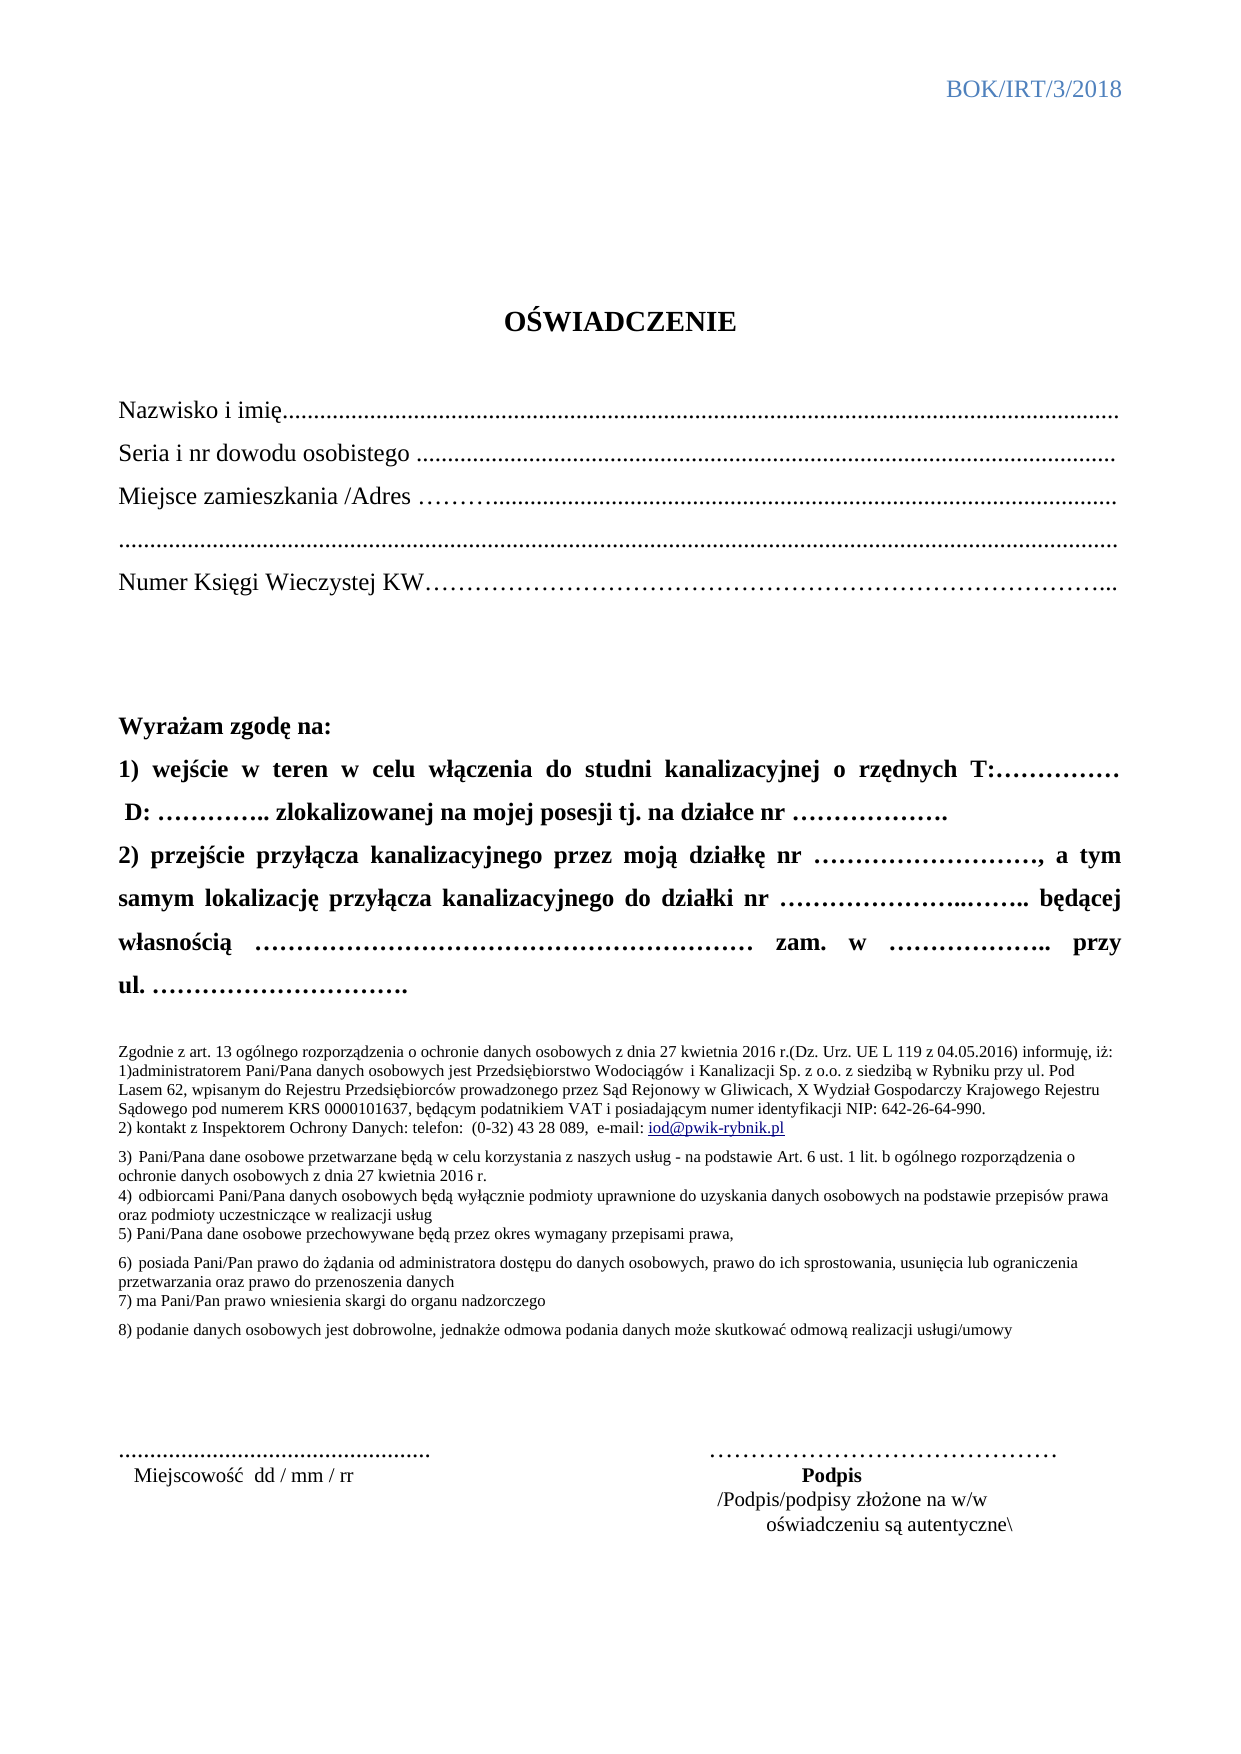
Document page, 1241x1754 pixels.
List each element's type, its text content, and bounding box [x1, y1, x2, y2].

text ................................................................................................................................................................ [118, 524, 1122, 553]
text oświadczeniu są autentyczne\ [635, 1511, 1122, 1536]
text OŚWIADCZENIE [118, 304, 1122, 337]
text 1)administratorem Pani/Pana danych osobowych jest Przedsiębiorstwo Wodociągów i Kanalizacji Sp. z o.o. z siedzibą w Rybniku przy ul. Pod Lasem 62, wpisanym do Rejestru Przedsiębiorców prowadzonego przez Sąd Rejonowy w Gliwicach, X Wydział Gospodarczy Krajowego Rejestru Sądowego pod numerem KRS 0000101637, będącym podatnikiem VAT i posiadającym numer identyfikacji NIP: 642-26-64-990. [118, 1061, 1122, 1118]
text .................................................. …………………………………… [118, 1434, 1122, 1463]
text Zgodnie z art. 13 ogólnego rozporządzenia o ochronie danych osobowych z dnia 27 kwietnia 2016 r.(Dz. Urz. UE L 119 z 04.05.2016) informuję, iż: [118, 1042, 1122, 1061]
text 2) przejście przyłącza kanalizacyjnego przez moją działkę nr ………………………, a tym samym lokalizację przyłącza kanalizacyjnego do działki nr …………………..…….. będącej własnością …………………………………………………… zam. w ……………….. przy ul. …………………………. [118, 840, 1122, 998]
text Miejscowość dd / mm / rr Podpis [118, 1463, 1122, 1487]
text Seria i nr dowodu osobistego ................................................................................................................ [118, 438, 1122, 467]
text 3) Pani/Pana dane osobowe przetwarzane będą w celu korzystania z naszych usług - na podstawie Art. 6 ust. 1 lit. b ogólnego rozporządzenia o ochronie danych osobowych z dnia 27 kwietnia 2016 r. [118, 1147, 1122, 1185]
text Miejsce zamieszkania /Adres ……….................................................................................................... [118, 481, 1122, 510]
text 7) ma Pani/Pan prawo wniesienia skargi do organu nadzorczego [118, 1291, 1122, 1310]
text 1) wejście w teren w celu włączenia do studni kanalizacyjnej o rzędnych T:…………… D: ………….. zlokalizowanej na mojej posesji tj. na działce nr ………………. [118, 754, 1122, 826]
text Nazwisko i imię...................................................................................................................................... [118, 395, 1122, 423]
text Numer Księgi Wieczystej KW………………………………………………………………………... [118, 567, 1122, 596]
text 5) Pani/Pana dane osobowe przechowywane będą przez okres wymagany przepisami prawa, [118, 1224, 1122, 1243]
text 2) kontakt z Inspektorem Ochrony Danych: telefon: (0-32) 43 28 089, e-mail: iod@pwik-rybnik.pl [118, 1118, 1122, 1137]
text /Podpis/podpisy złożone na w/w [118, 1487, 1122, 1511]
text 6) posiada Pani/Pan prawo do żądania od administratora dostępu do danych osobowych, prawo do ich sprostowania, usunięcia lub ograniczenia przetwarzania oraz prawo do przenoszenia danych [118, 1252, 1122, 1291]
text 8) podanie danych osobowych jest dobrowolne, jednakże odmowa podania danych może skutkować odmową realizacji usługi/umowy [118, 1319, 1122, 1339]
text Wyrażam zgodę na: [118, 711, 1122, 740]
text 4) odbiorcami Pani/Pana danych osobowych będą wyłącznie podmioty uprawnione do uzyskania danych osobowych na podstawie przepisów prawa oraz podmioty uczestniczące w realizacji usług [118, 1185, 1122, 1224]
